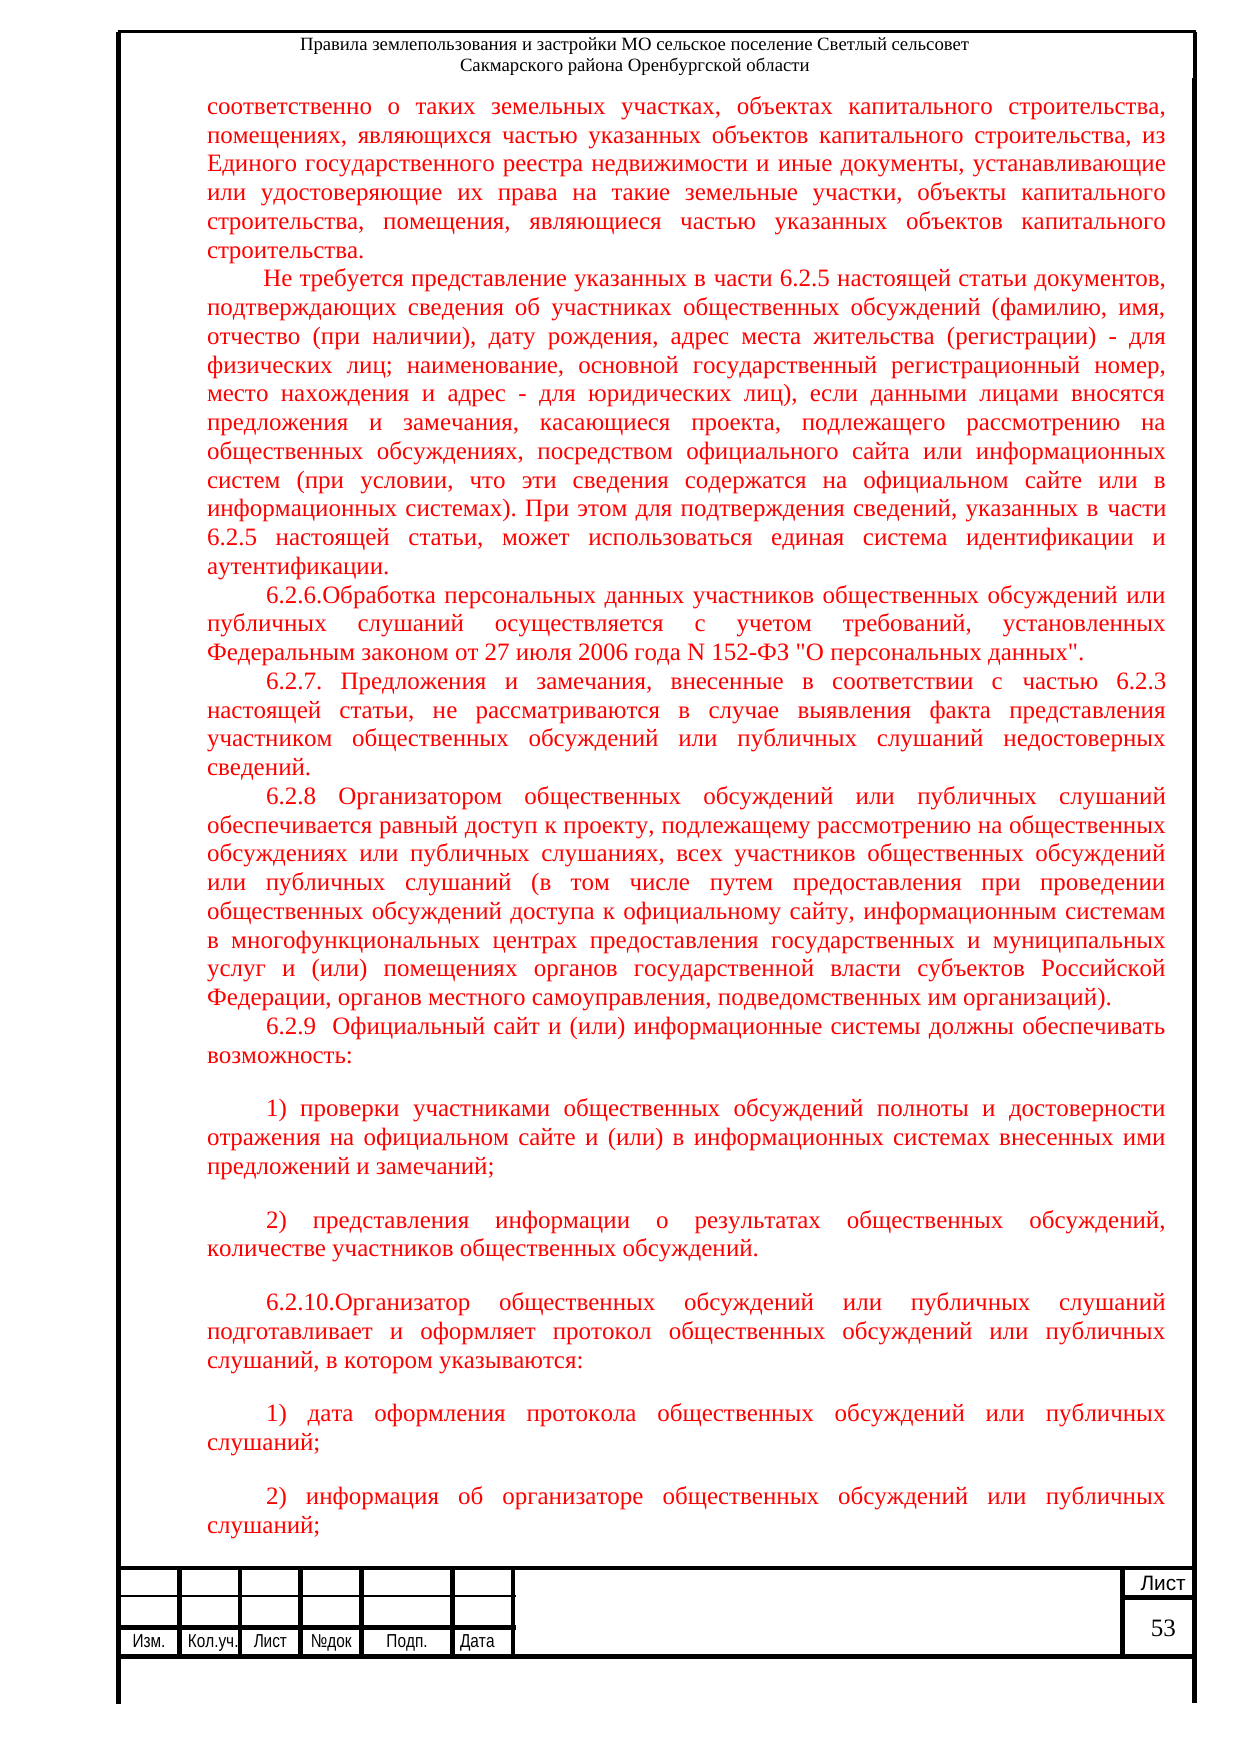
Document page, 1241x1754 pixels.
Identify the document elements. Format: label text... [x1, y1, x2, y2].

text 2) представления информации о результатах общественных обсуждений, количестве участников общественных обсуждений. [207, 1205, 1166, 1262]
text Не требуется представление указанных в части 6.2.5 настоящей статьи документов, подтверждающих сведения об участниках общественных обсуждений (фамилию, имя, отчество (при наличии), дату рождения, адрес места жительства (регистрации) - для физических лиц; наименование, основной государственный регистрационный номер, место нахождения и адрес - для юридических лиц), если данными лицами вносятся предложения и замечания, касающиеся проекта, подлежащего рассмотрению на общественных обсуждениях, посредством официального сайта или информационных систем (при условии, что эти сведения содержатся на официальном сайте или в информационных системах). При этом для подтверждения сведений, указанных в части 6.2.5 настоящей статьи, может использоваться единая система идентификации и аутентификации. [207, 263, 1166, 580]
text 6.2.6.Обработка персональных данных участников общественных обсуждений или публичных слушаний осуществляется с учетом требований, установленных Федеральным законом от 27 июля 2006 года N 152-ФЗ "О персональных данных". [207, 580, 1166, 666]
text 6.2.7. Предложения и замечания, внесенные в соответствии с частью 6.2.3 настоящей статьи, не рассматриваются в случае выявления факта представления участником общественных обсуждений или публичных слушаний недостоверных сведений. [207, 666, 1166, 781]
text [204, 91, 1166, 263]
text 1) дата оформления протокола общественных обсуждений или публичных слушаний; [207, 1398, 1166, 1456]
text 6.2.9 Официальный сайт и (или) информационные системы должны обеспечивать возможность: [207, 1011, 1166, 1068]
text 2) информация об организаторе общественных обсуждений или публичных слушаний; [207, 1481, 1166, 1538]
text 6.2.8 Организатором общественных обсуждений или публичных слушаний обеспечивается равный доступ к проекту, подлежащему рассмотрению на общественных обсуждениях или публичных слушаниях, всех участников общественных обсуждений или публичных слушаний (в том числе путем предоставления при проведении общественных обсуждений доступа к официальному сайту, информационным системам в многофункциональных центрах предоставления государственных и муниципальных услуг и (или) помещениях органов государственной власти субъектов Российской Федерации, органов местного самоуправления, подведомственных им организаций). [207, 781, 1166, 1011]
text 1) проверки участниками общественных обсуждений полноты и достоверности отражения на официальном сайте и (или) в информационных системах внесенных ими предложений и замечаний; [207, 1093, 1166, 1180]
text 6.2.10.Организатор общественных обсуждений или публичных слушаний подготавливает и оформляет протокол общественных обсуждений или публичных слушаний, в котором указываются: [207, 1287, 1166, 1373]
